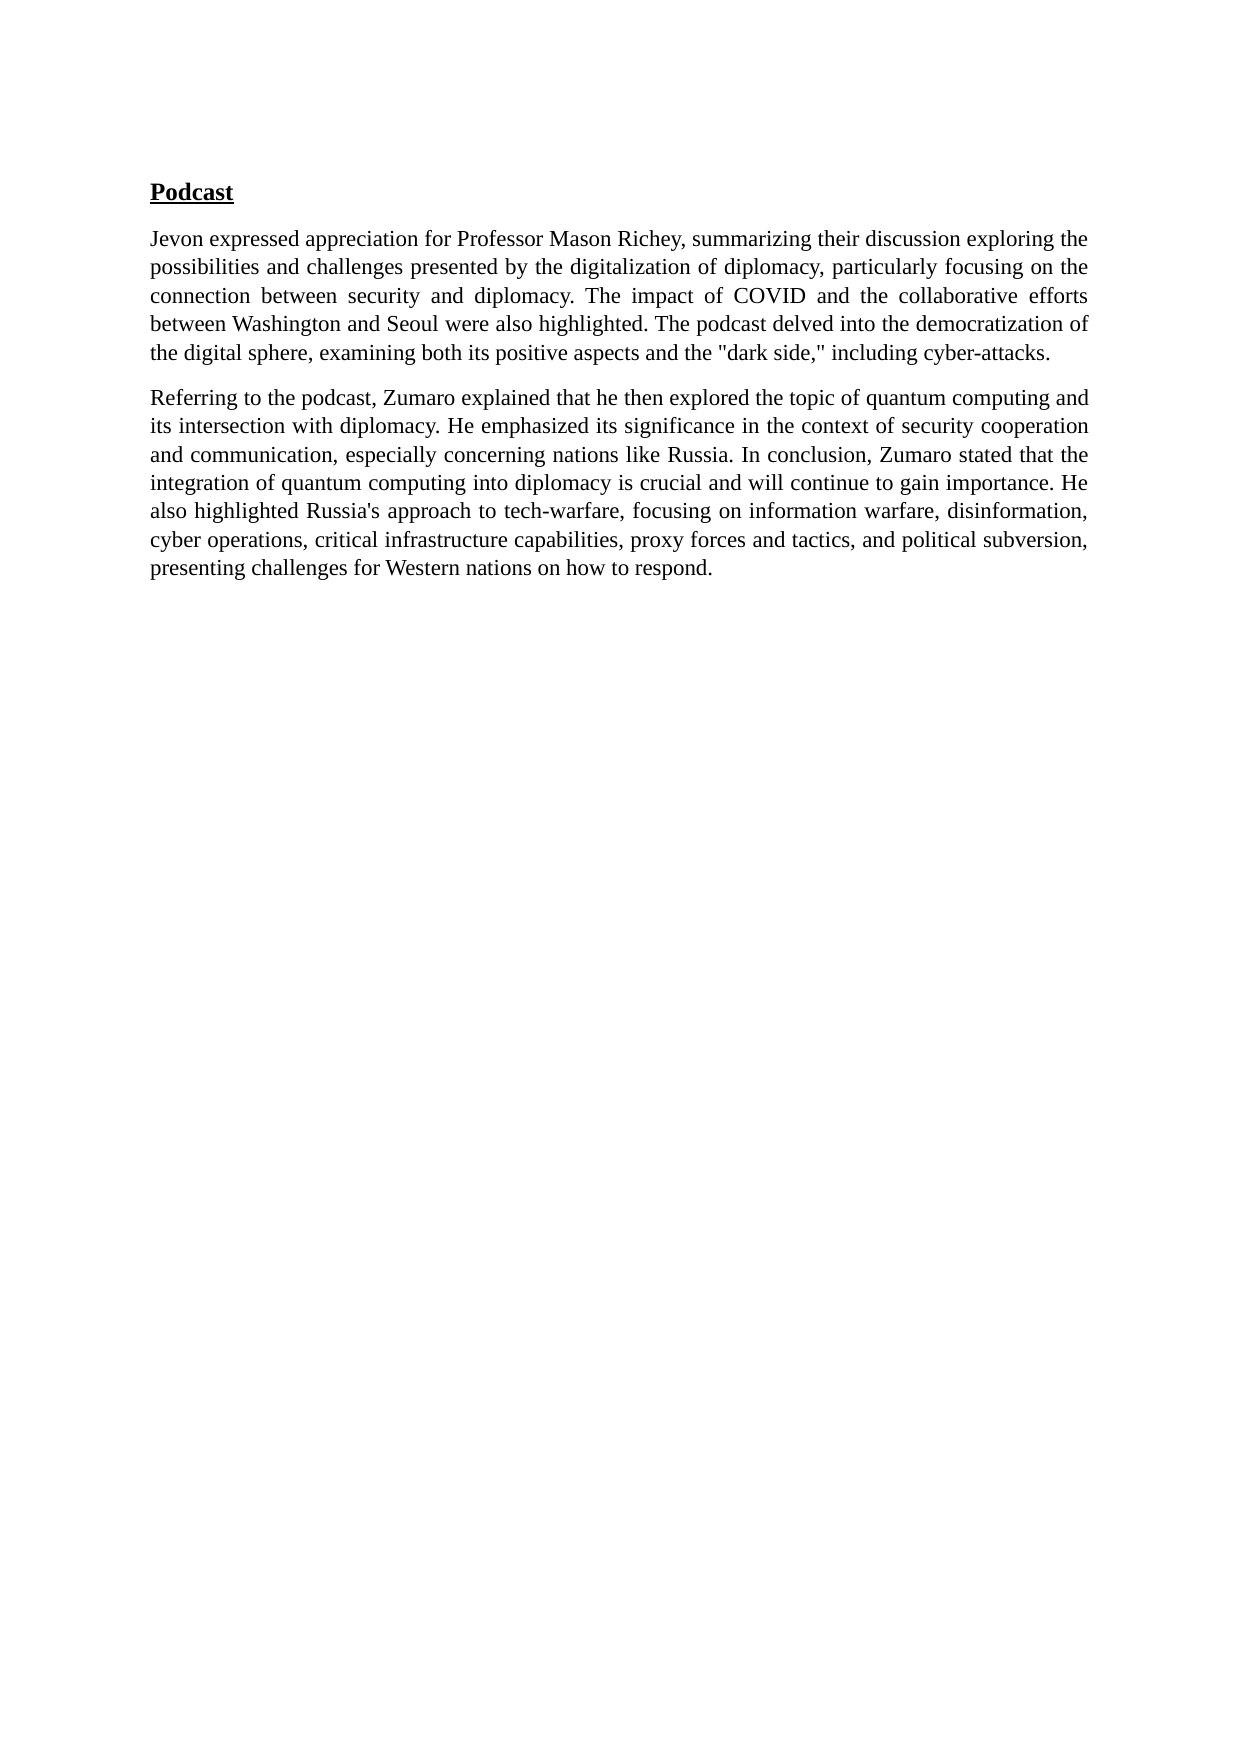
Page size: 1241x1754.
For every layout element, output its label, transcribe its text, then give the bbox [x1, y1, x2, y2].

text Jevon expressed appreciation for Professor Mason Richey, summarizing their discussion exploring the possibilities and challenges presented by the digitalization of diplomacy, particularly focusing on the connection between security and diplomacy. The impact of COVID and the collaborative efforts between Washington and Seoul were also highlighted. The podcast delved into the democratization of the digital sphere, examining both its positive aspects and the "dark side," including cyber-attacks. [150, 225, 1090, 365]
text Referring to the podcast, Zumaro explained that he then explored the topic of quantum computing and its intersection with diplomacy. He emphasized its significance in the context of security cooperation and communication, especially concerning nations like Russia. In conclusion, Zumaro stated that the integration of quantum computing into diplomacy is crucial and will continue to gain importance. He also highlighted Russia's approach to tech-warfare, focusing on information warfare, disinformation, cyber operations, critical infrastructure capabilities, proxy forces and tactics, and political subversion, presenting challenges for Western nations on how to respond. [150, 384, 1090, 581]
text Podcast [150, 177, 1090, 206]
